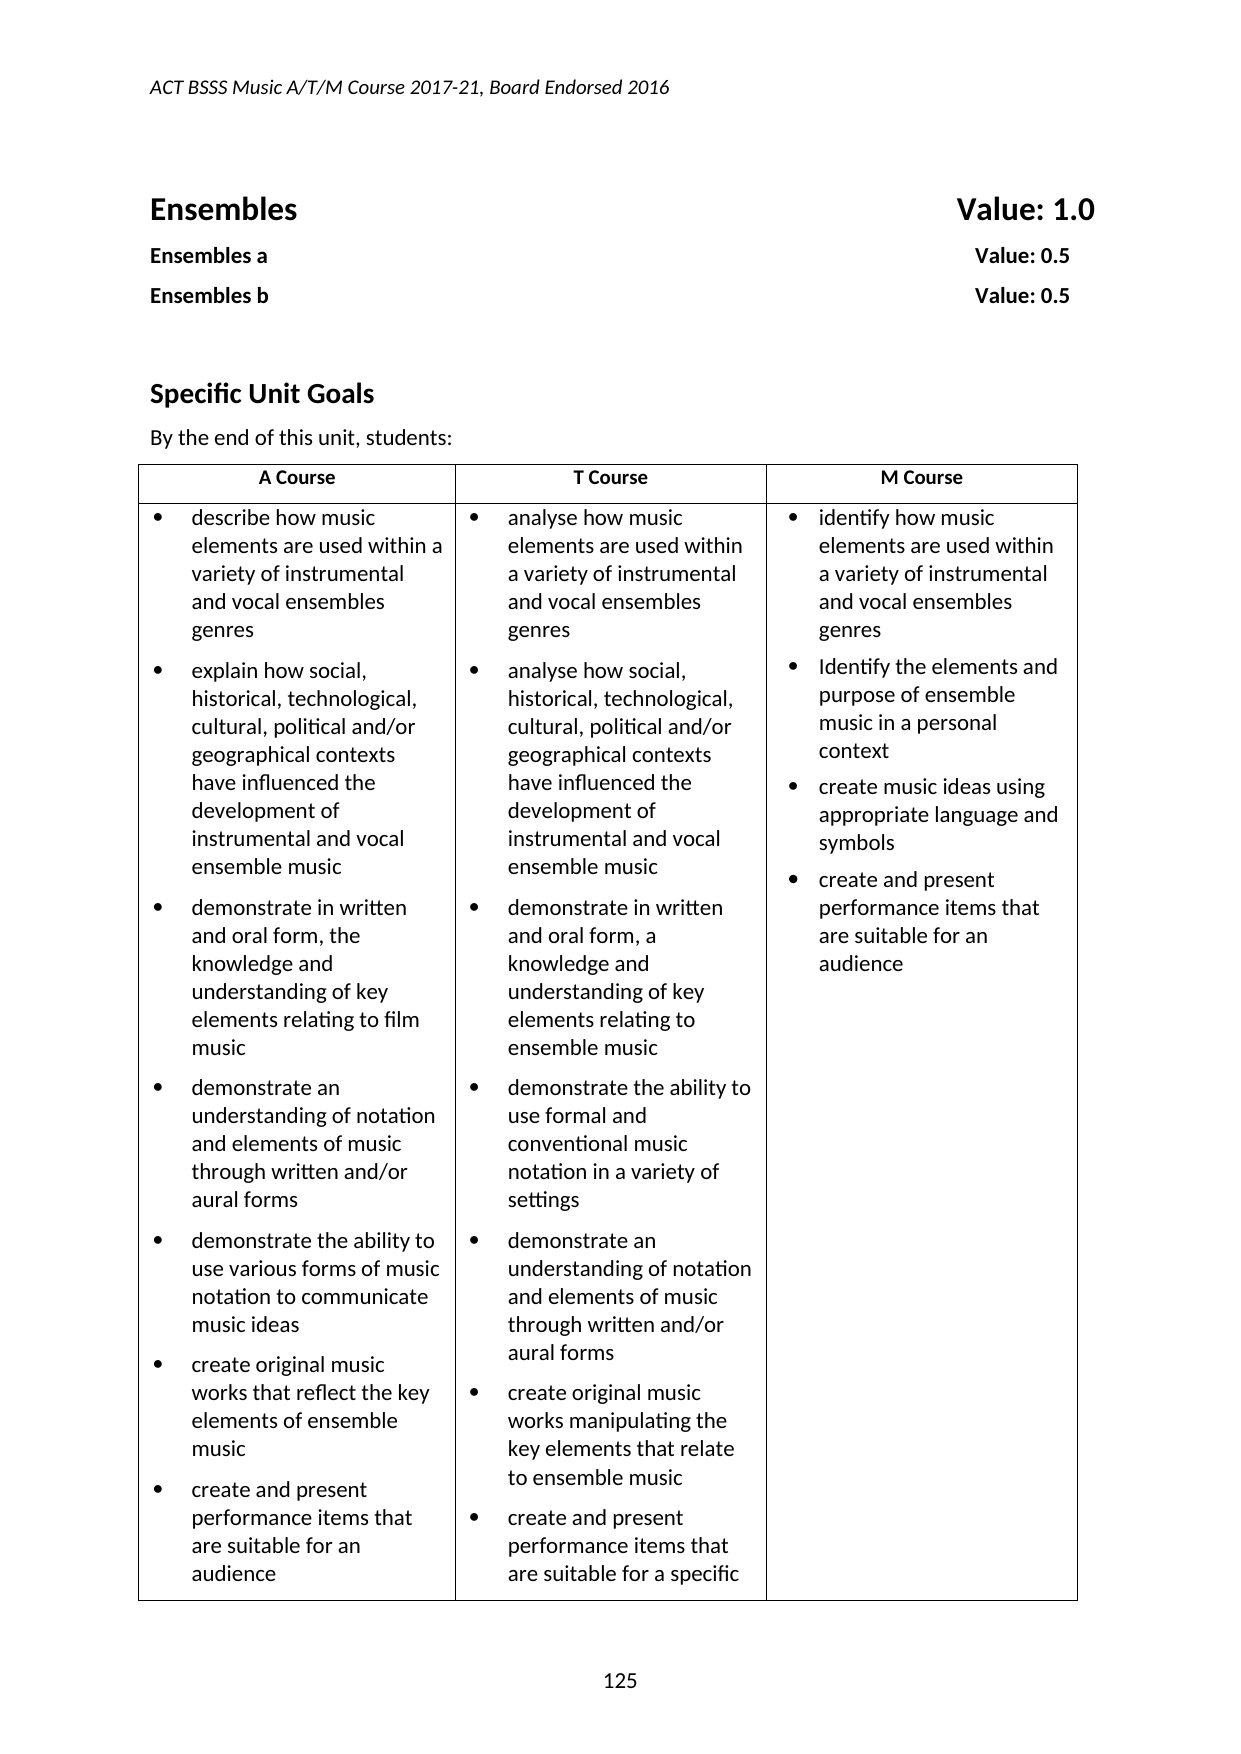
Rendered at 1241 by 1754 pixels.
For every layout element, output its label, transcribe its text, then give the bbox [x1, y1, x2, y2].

text Ensembles b Value: 0.5 [150, 281, 1090, 309]
subtitle Ensembles Value: 1.0 [150, 187, 1090, 228]
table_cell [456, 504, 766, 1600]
subtitle Specific Unit Goals [150, 375, 1090, 410]
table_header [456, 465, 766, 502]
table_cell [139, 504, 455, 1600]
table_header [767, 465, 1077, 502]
text Ensembles a Value: 0.5 [150, 241, 1090, 269]
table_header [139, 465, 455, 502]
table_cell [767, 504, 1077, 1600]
text By the end of this unit, students: [150, 423, 1090, 451]
